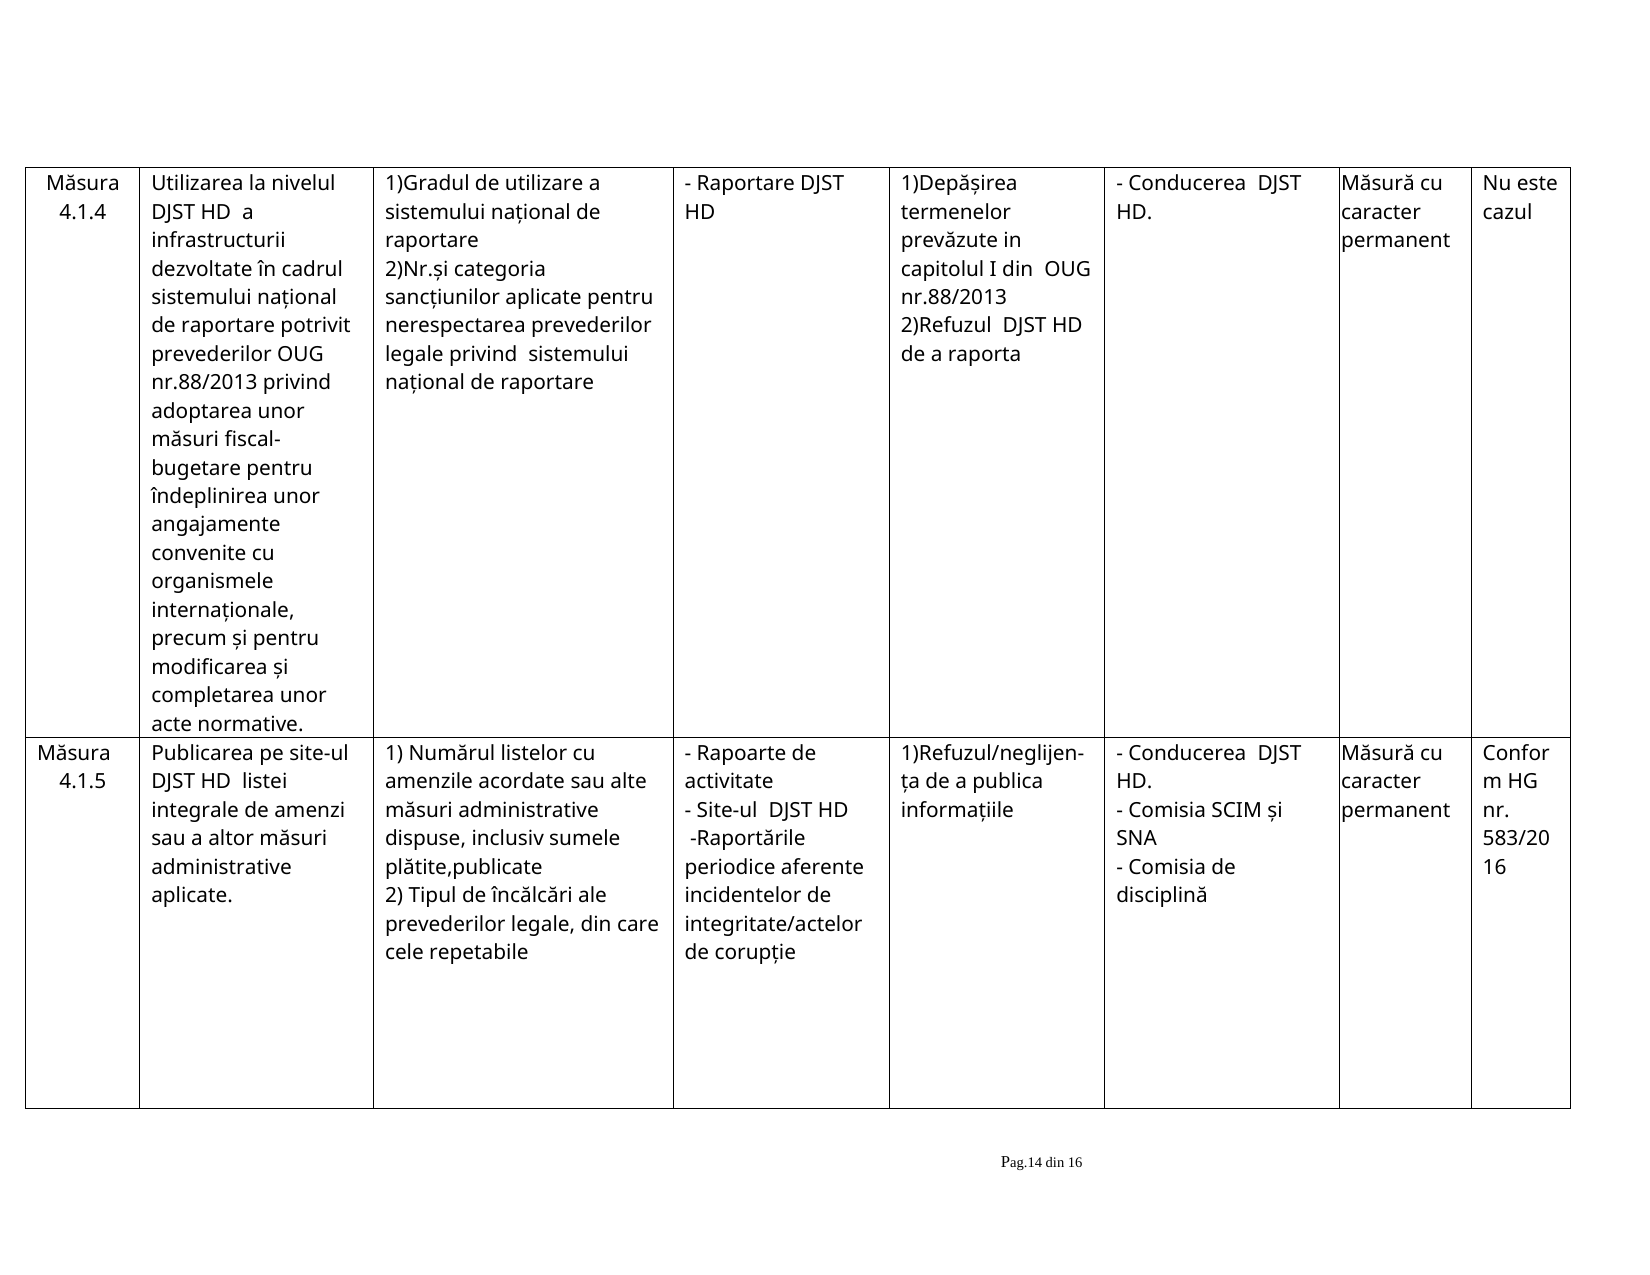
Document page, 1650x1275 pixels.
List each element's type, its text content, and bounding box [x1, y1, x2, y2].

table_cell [374, 738, 673, 1108]
table_cell 1)Gradul de utilizare a sistemului naţional de raportare 2)Nr.şi categoria sancţiunilor aplicate pentru nerespectarea prevederilor legale privind sistemului naţional de raportare [374, 168, 673, 737]
table_cell - Conducerea DJST HD. [1105, 168, 1339, 737]
table_cell 1)Depăşirea termenelor prevăzute in capitolul I din OUG nr.88/2013 2)Refuzul DJST HD de a raporta [890, 168, 1104, 737]
table_cell Nu este cazul [1472, 168, 1570, 737]
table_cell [1472, 738, 1570, 1108]
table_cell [1340, 738, 1471, 1108]
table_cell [674, 738, 889, 1108]
table_cell Utilizarea la nivelul DJST HD a infrastructurii dezvoltate în cadrul sistemului naţional de raportare potrivit prevederilor OUG nr.88/2013 privind adoptarea unor măsuri fiscal-bugetare pentru îndeplinirea unor angajamente convenite cu organismele internaţionale, precum şi pentru modificarea şi completarea unor acte normative. [140, 168, 373, 737]
table_cell Măsura 4.1.5 [26, 738, 139, 1108]
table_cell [890, 738, 1104, 1108]
table_cell Măsura 4.1.4 [26, 168, 139, 737]
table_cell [140, 738, 373, 1108]
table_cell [1340, 168, 1471, 737]
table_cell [1105, 738, 1339, 1108]
table_cell - Raportare DJST HD [674, 168, 889, 737]
